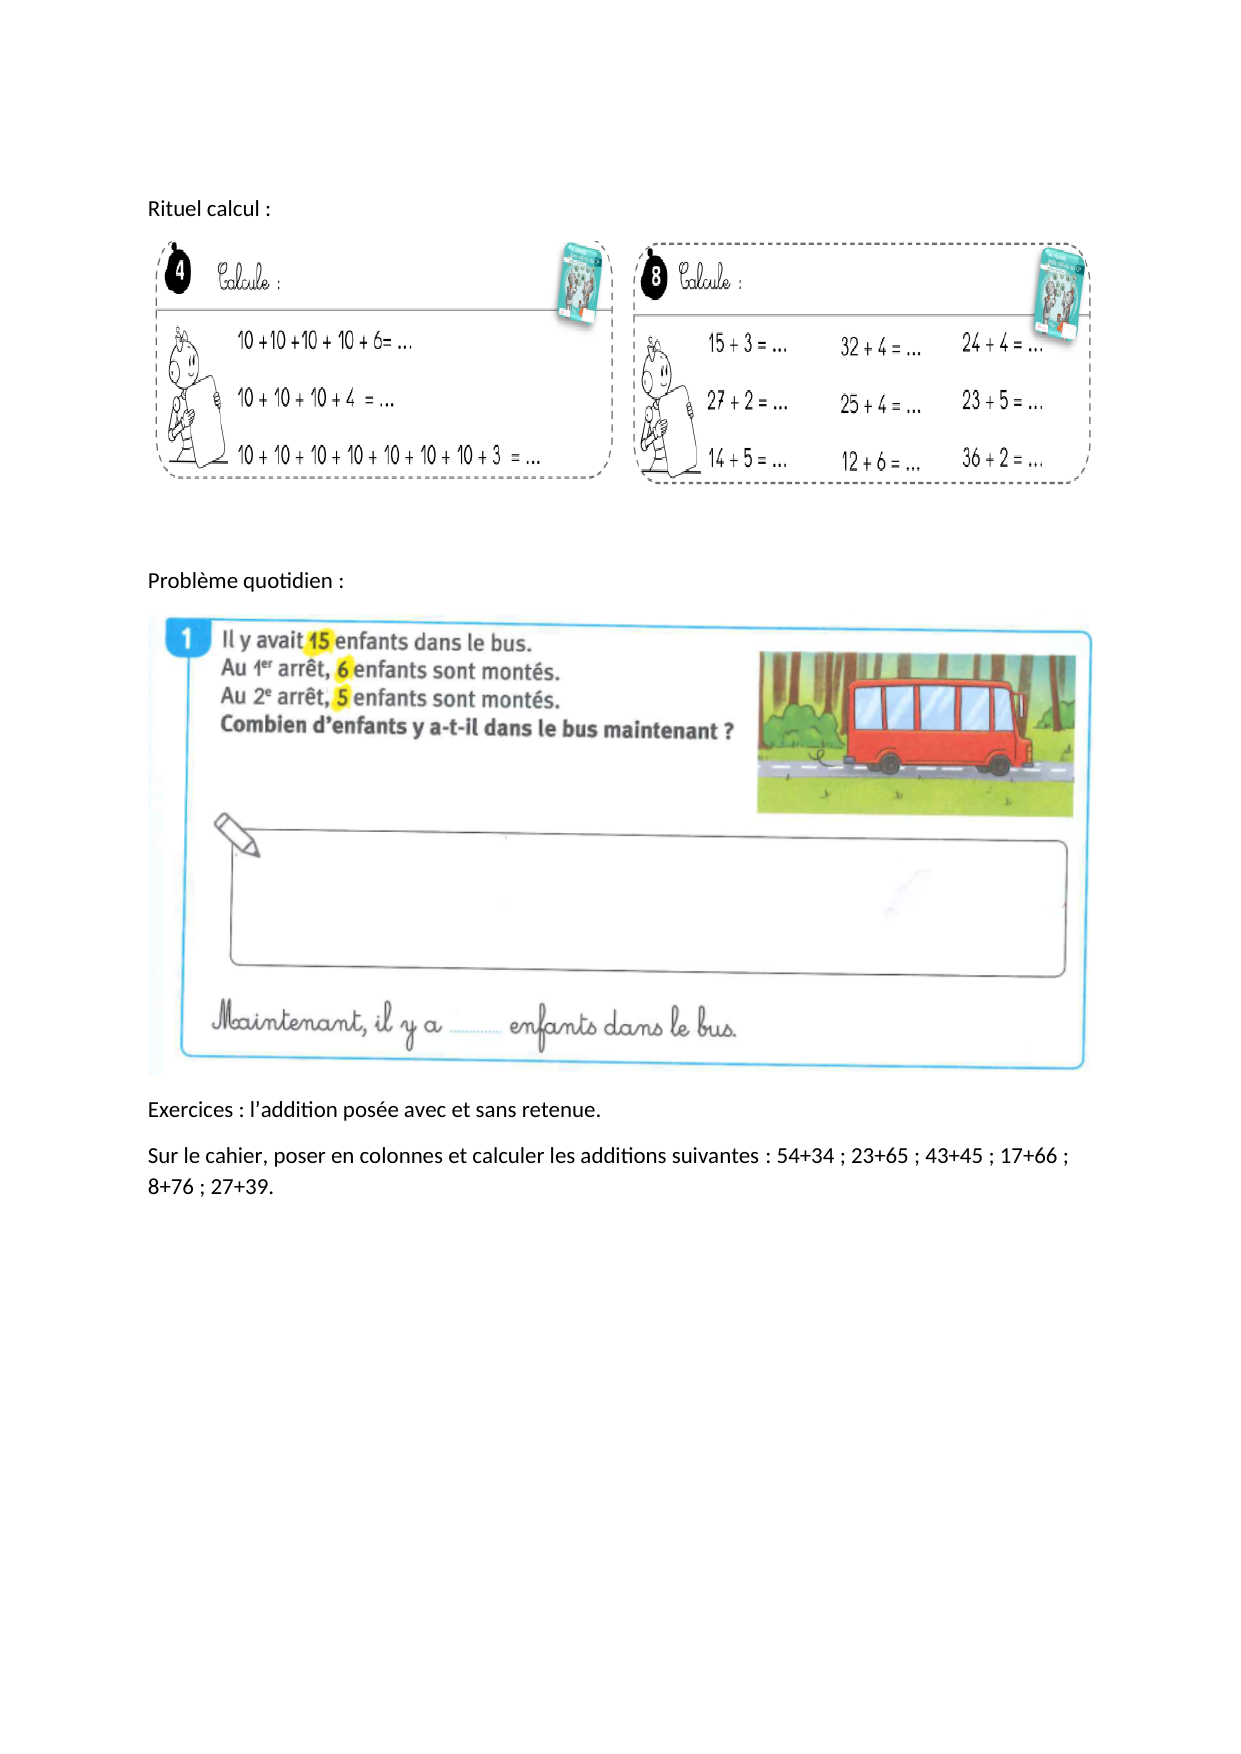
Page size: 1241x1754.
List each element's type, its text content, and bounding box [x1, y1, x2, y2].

text Rituel calcul : [148, 194, 1093, 222]
picture [149, 614, 1092, 1075]
text Exercices : l’addition posée avec et sans retenue. [148, 1095, 1093, 1123]
picture [147, 241, 1093, 501]
text Problème quotidien : [148, 566, 1093, 594]
text Sur le cahier, poser en colonnes et calculer les additions suivantes : 54+34 ; 23+65 ; 43+45 ; 17+66 ; 8+76 ; 27+39. [148, 1142, 1093, 1200]
